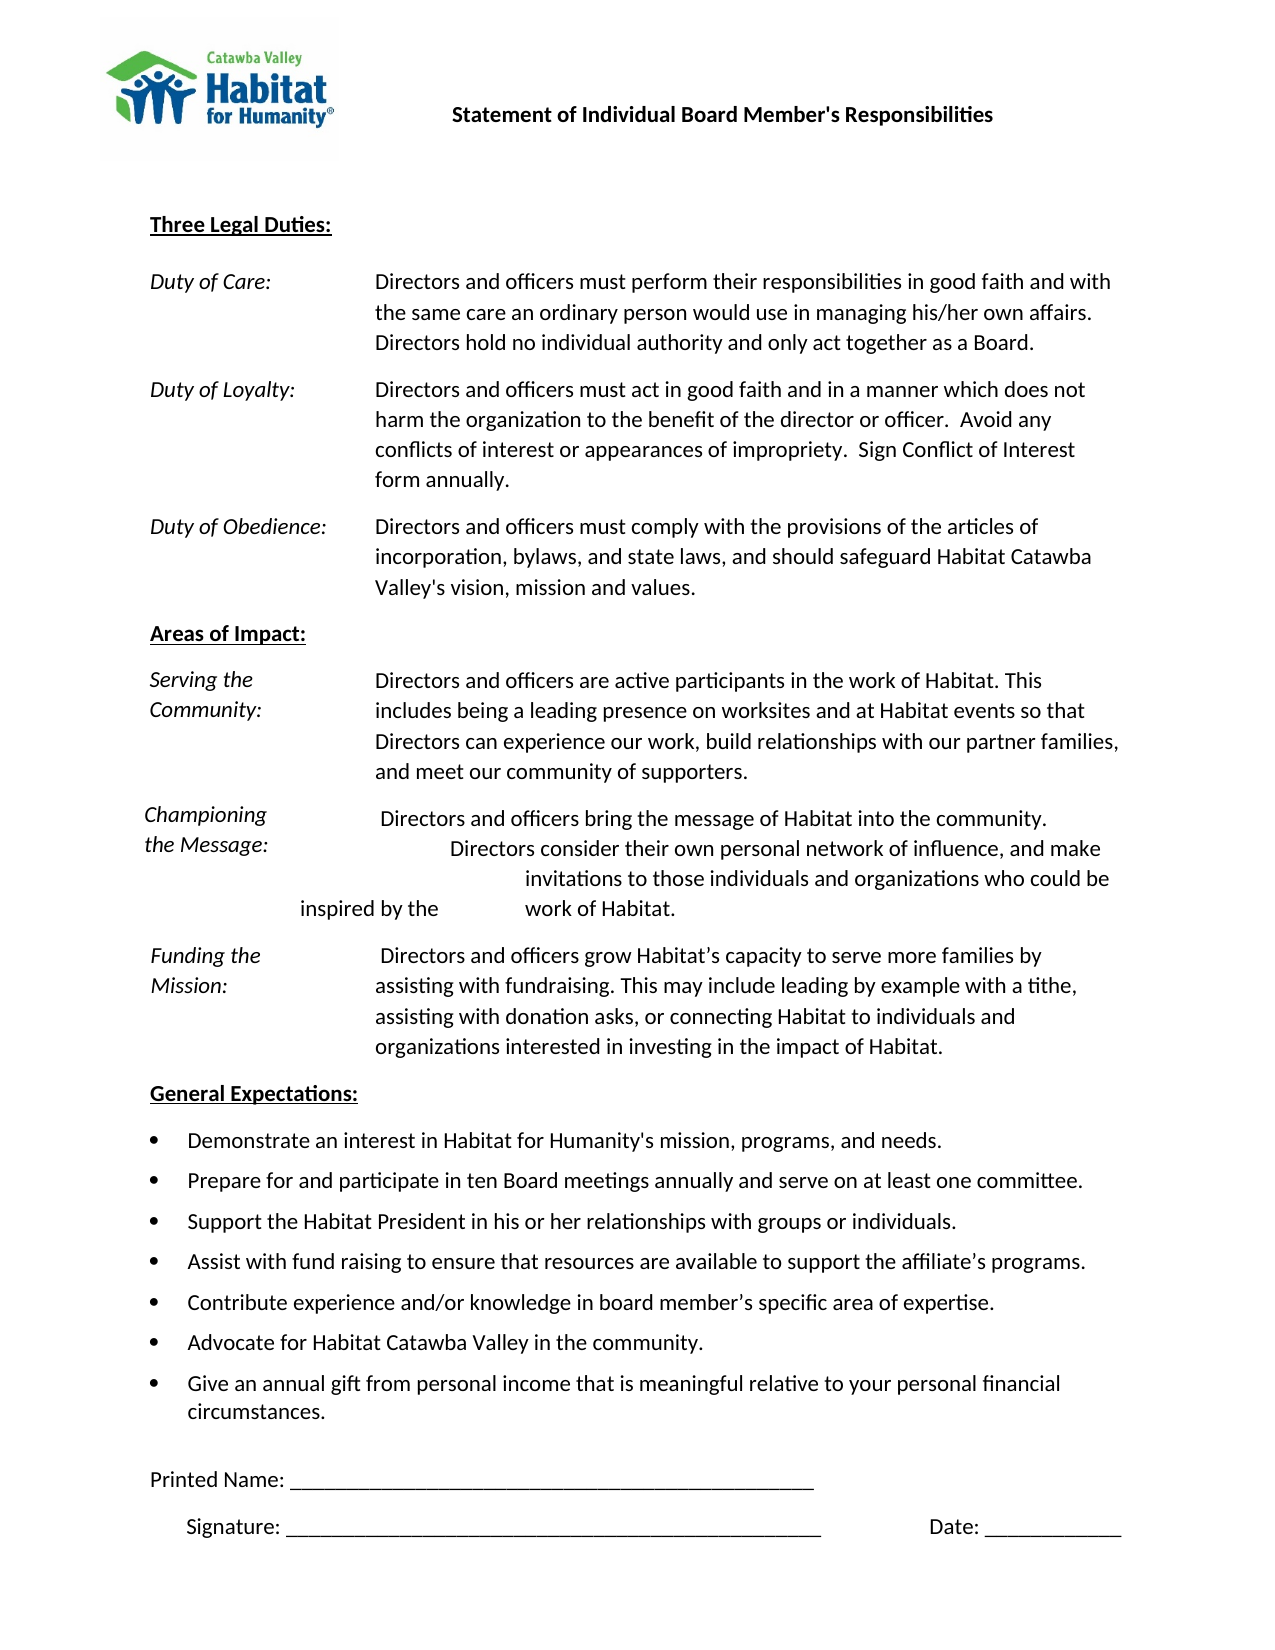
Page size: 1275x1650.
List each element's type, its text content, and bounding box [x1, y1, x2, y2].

text Areas of Impact: [150, 619, 1125, 647]
text Signature: _______________________________________________ Date: ____________ [150, 1512, 1125, 1540]
text Three Legal Duties: [150, 210, 1125, 238]
picture [100, 17, 339, 161]
list Support the Habitat President in his or her relationships with groups or individuals. [150, 1207, 1125, 1235]
text : Directors and officers grow Habitat’s capacity to serve more families by assisting with fundraising. This may include leading by example with a tithe, assisting with donation asks, or connecting Habitat to individuals and organizations interested in investing in the impact of Habitat. [150, 941, 1125, 1060]
text Duty of Loyalty: Directors and officers must act in good faith and in a manner which does not harm the organization to the benefit of the director or officer. Avoid any conflicts of interest or appearances of impropriety. Sign Conflict of Interest form annually. [150, 375, 1125, 493]
list Advocate for Habitat Catawba Valley in the community. [150, 1328, 1125, 1356]
list Give an annual gift from personal income that is meaningful relative to your personal financial circumstances. [150, 1369, 1125, 1425]
list Assist with fund raising to ensure that resources are available to support the affiliate’s programs. [150, 1247, 1125, 1275]
text General Expectations: [150, 1079, 1125, 1107]
text Printed Name: ______________________________________________ [150, 1465, 1125, 1493]
text Directors and officers bring the message of Habitat into the community. Directors consider their own personal network of influence, and make invitations to those individuals and organizations who could be inspired by the work of Habitat. [300, 804, 1125, 922]
list Contribute experience and/or knowledge in board member’s specific area of expertise. [150, 1288, 1125, 1316]
list Prepare for and participate in ten Board meetings annually and serve on at least one committee. [150, 1166, 1125, 1194]
text : Directors and officers are active participants in the work of Habitat. This includes being a leading presence on worksites and at Habitat events so that Directors can experience our work, build relationships with our partner families, and meet our community of supporters. [150, 666, 1125, 785]
text Duty of Obedience: Directors and officers must comply with the provisions of the articles of incorporation, bylaws, and state laws, and should safeguard Habitat Catawba Valley's vision, mission and values. [150, 512, 1125, 601]
text Duty of Care: Directors and officers must perform their responsibilities in good faith and with the same care an ordinary person would use in managing his/her own affairs. Directors hold no individual authority and only act together as a Board. [150, 267, 1125, 356]
list Demonstrate an interest in Habitat for Humanity's mission, programs, and needs. [150, 1126, 1125, 1154]
